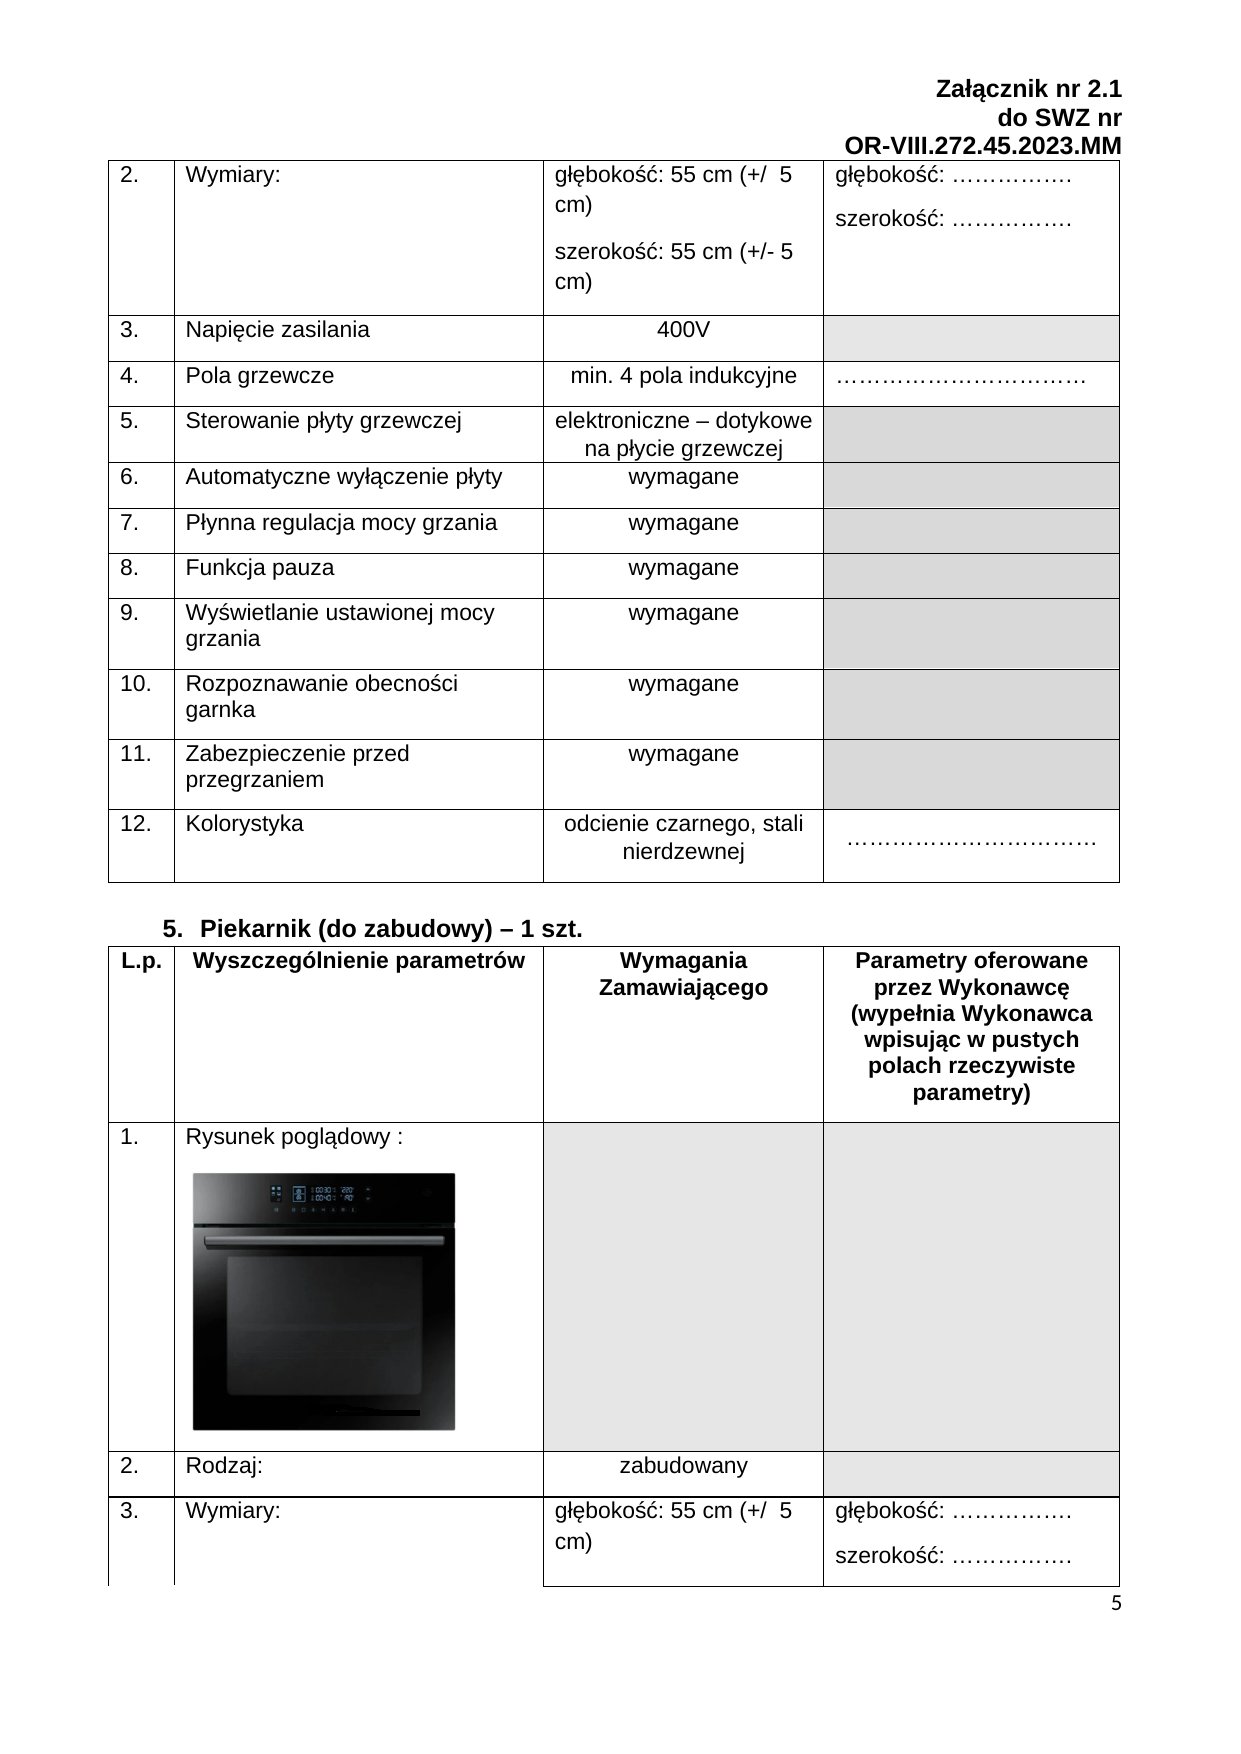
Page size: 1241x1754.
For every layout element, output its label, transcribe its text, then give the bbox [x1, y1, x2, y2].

table_cell wymagane [544, 509, 823, 553]
table_cell [109, 554, 174, 598]
table_cell [109, 509, 174, 553]
table_cell [109, 463, 174, 507]
table_cell [109, 599, 174, 668]
table_cell [109, 810, 174, 882]
table_cell Rodzaj: [175, 1452, 543, 1496]
table_cell wymagane [544, 670, 823, 739]
table_cell [109, 407, 174, 462]
table_cell [824, 463, 1119, 507]
table_cell [109, 1452, 174, 1496]
table_cell [824, 599, 1119, 668]
table_cell Automatyczne wyłączenie płyty [175, 463, 543, 507]
table_cell wymagane [544, 463, 823, 507]
table_cell [824, 554, 1119, 598]
table_cell wymagane [544, 740, 823, 809]
table_cell Wymiary: [175, 161, 543, 315]
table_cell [824, 1498, 1119, 1586]
table_cell Napięcie zasilania [175, 316, 543, 361]
table_cell [824, 1452, 1119, 1496]
table_cell [109, 161, 174, 315]
table_cell Wymiary: [174, 1498, 543, 1586]
table_cell Płynna regulacja mocy grzania [175, 509, 543, 553]
table_cell głębokość: 55 cm (+/ 5 cm) szerokość: 55 cm (+/- 5 cm) [544, 161, 823, 315]
picture [185, 1167, 461, 1434]
table_cell odcienie czarnego, stali nierdzewnej [544, 810, 823, 882]
table_cell Sterowanie płyty grzewczej [175, 407, 543, 462]
table_cell [824, 740, 1119, 809]
table_cell [824, 407, 1119, 462]
table_cell [109, 670, 174, 739]
table_header L.p. [109, 947, 174, 1122]
table_cell [109, 1123, 174, 1451]
table_cell Funkcja pauza [175, 554, 543, 598]
table_cell Wyświetlanie ustawionej mocy grzania [175, 599, 543, 668]
table_cell …………………………… [824, 810, 1119, 882]
table_cell 400V [544, 316, 823, 361]
table_cell [824, 316, 1119, 361]
list Piekarnik (do zabudowy) – 1 szt. [162, 914, 1122, 943]
table_cell Kolorystyka [175, 810, 543, 882]
table_cell [109, 740, 174, 809]
table_cell zabudowany [544, 1452, 823, 1496]
table_cell [824, 670, 1119, 739]
table_cell Pola grzewcze [175, 362, 543, 406]
table_cell min. 4 pola indukcyjne [544, 362, 823, 406]
table_cell wymagane [544, 599, 823, 668]
table_cell Zabezpieczenie przed przegrzaniem [175, 740, 543, 809]
table_cell głębokość: ……………. szerokość: ……………. [824, 161, 1119, 315]
table_cell [109, 316, 174, 361]
table_cell elektroniczne – dotykowe na płycie grzewczej [544, 407, 823, 462]
table_cell Rysunek poglądowy : [175, 1123, 543, 1451]
table_cell [109, 1498, 174, 1586]
table_header Wyszczególnienie parametrów [175, 947, 543, 1122]
table_cell [824, 1123, 1119, 1451]
table_header Parametry oferowane przez Wykonawcę (wypełnia Wykonawca wpisując w pustych polach rzeczywiste parametry) [824, 947, 1119, 1122]
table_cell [544, 1498, 823, 1586]
table_cell [109, 362, 174, 406]
table_cell Rozpoznawanie obecności garnka [175, 670, 543, 739]
table_cell [544, 1123, 823, 1451]
table_cell …………………………… [824, 362, 1119, 406]
table_cell [824, 509, 1119, 553]
table_header Wymagania Zamawiającego [544, 947, 823, 1122]
table_cell wymagane [544, 554, 823, 598]
